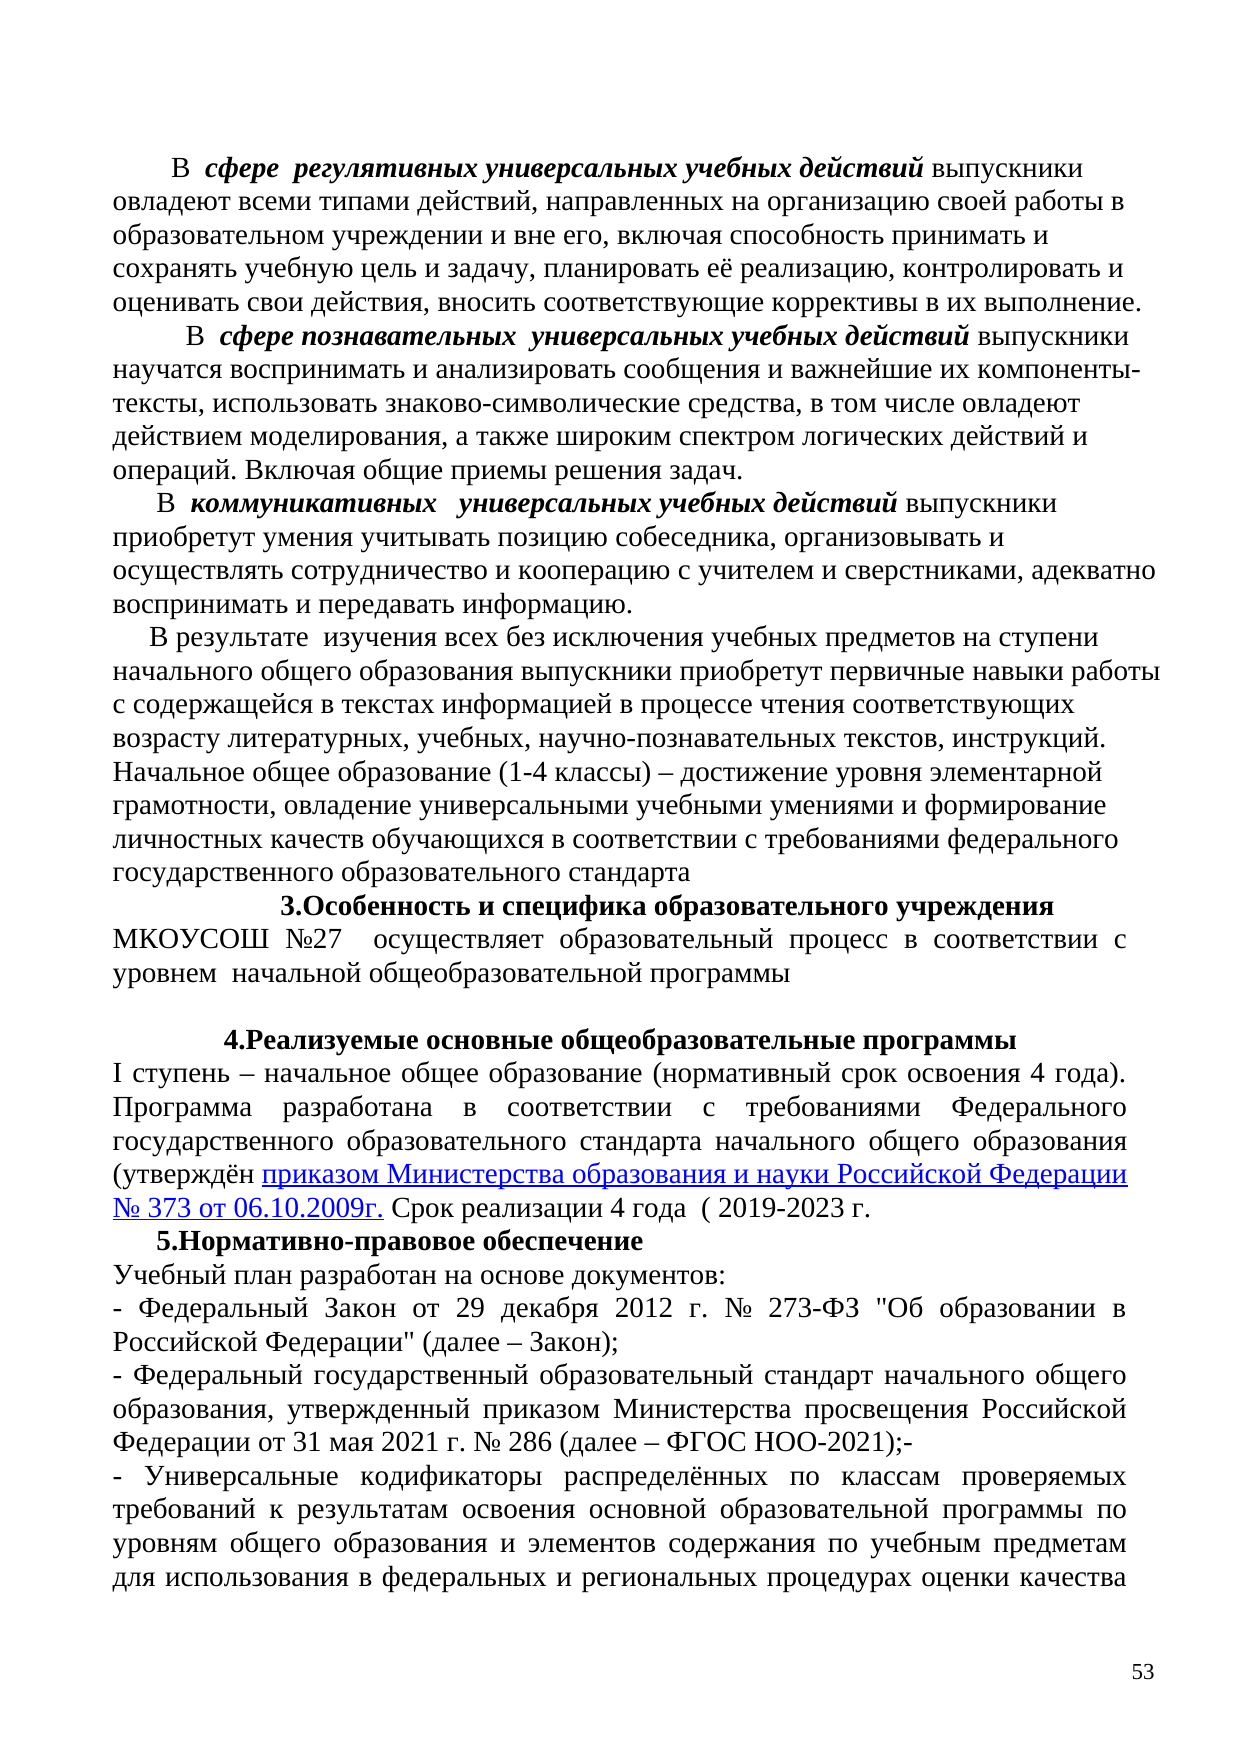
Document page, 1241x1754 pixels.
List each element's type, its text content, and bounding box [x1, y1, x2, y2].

text Начальное общее образование (1-4 классы) – достижение уровня элементарной грамотности, овладение универсальными учебными умениями и формирование личностных качеств обучающихся в соответствии с требованиями федерального государственного образовательного стандарта [112, 754, 1128, 888]
text 4.Реализуемые основные общеобразовательные программы [112, 1022, 1128, 1056]
text В сфере познавательных универсальных учебных действий выпускники научатся воспринимать и анализировать сообщения и важнейшие их компоненты- тексты, использовать знаково-символические средства, в том числе овладеют действием моделирования, а также широким спектром логических действий и операций. Включая общие приемы решения задач. [112, 318, 1176, 485]
text В результате изучения всех без исключения учебных предметов на ступени начального общего образования выпускники приобретут первичные навыки работы с содержащейся в текстах информацией в процессе чтения соответствующих возрасту литературных, учебных, научно-познавательных текстов, инструкций. [112, 619, 1176, 754]
text Учебный план разработан на основе документов: [112, 1257, 1128, 1290]
text В коммуникативных универсальных учебных действий выпускники приобретут умения учитывать позицию собеседника, организовывать и осуществлять сотрудничество и кооперацию с учителем и сверстниками, адекватно воспринимать и передавать информацию. [112, 485, 1176, 619]
text В сфере регулятивных универсальных учебных действий выпускники овладеют всеми типами действий, направленных на организацию своей работы в образовательном учреждении и вне его, включая способность принимать и сохранять учебную цель и задачу, планировать её реализацию, контролировать и оценивать свои действия, вносить соответствующие коррективы в их выполнение. [112, 150, 1176, 318]
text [112, 1458, 1128, 1592]
text I ступень – начальное общее образование (нормативный срок освоения 4 года). Программа разработана в соответствии с требованиями Федерального государственного образовательного стандарта начального общего образования (утверждён приказом Министерства образования и науки Российской Федерации № 373 от 06.10.2009г. Срок реализации 4 года ( 2019-2023 г. [112, 1056, 1128, 1223]
text - Федеральный государственный образовательный стандарт начального общего образования, утвержденный приказом Министерства просвещения Российской Федерации от 31 мая 2021 г. № 286 (далее – ФГОС НОО-2021);- [112, 1357, 1128, 1458]
text 5.Нормативно-правовое обеспечение [112, 1223, 1128, 1257]
text 3.Особенность и специфика образовательного учреждения [112, 888, 1128, 921]
text - Федеральный Закон от 29 декабря 2012 г. № 273-ФЗ "Об образовании в Российской Федерации" (далее – Закон); [112, 1290, 1128, 1357]
text МКОУСОШ №27 осуществляет образовательный процесс в соответствии с уровнем начальной общеобразовательной программы [112, 921, 1128, 988]
